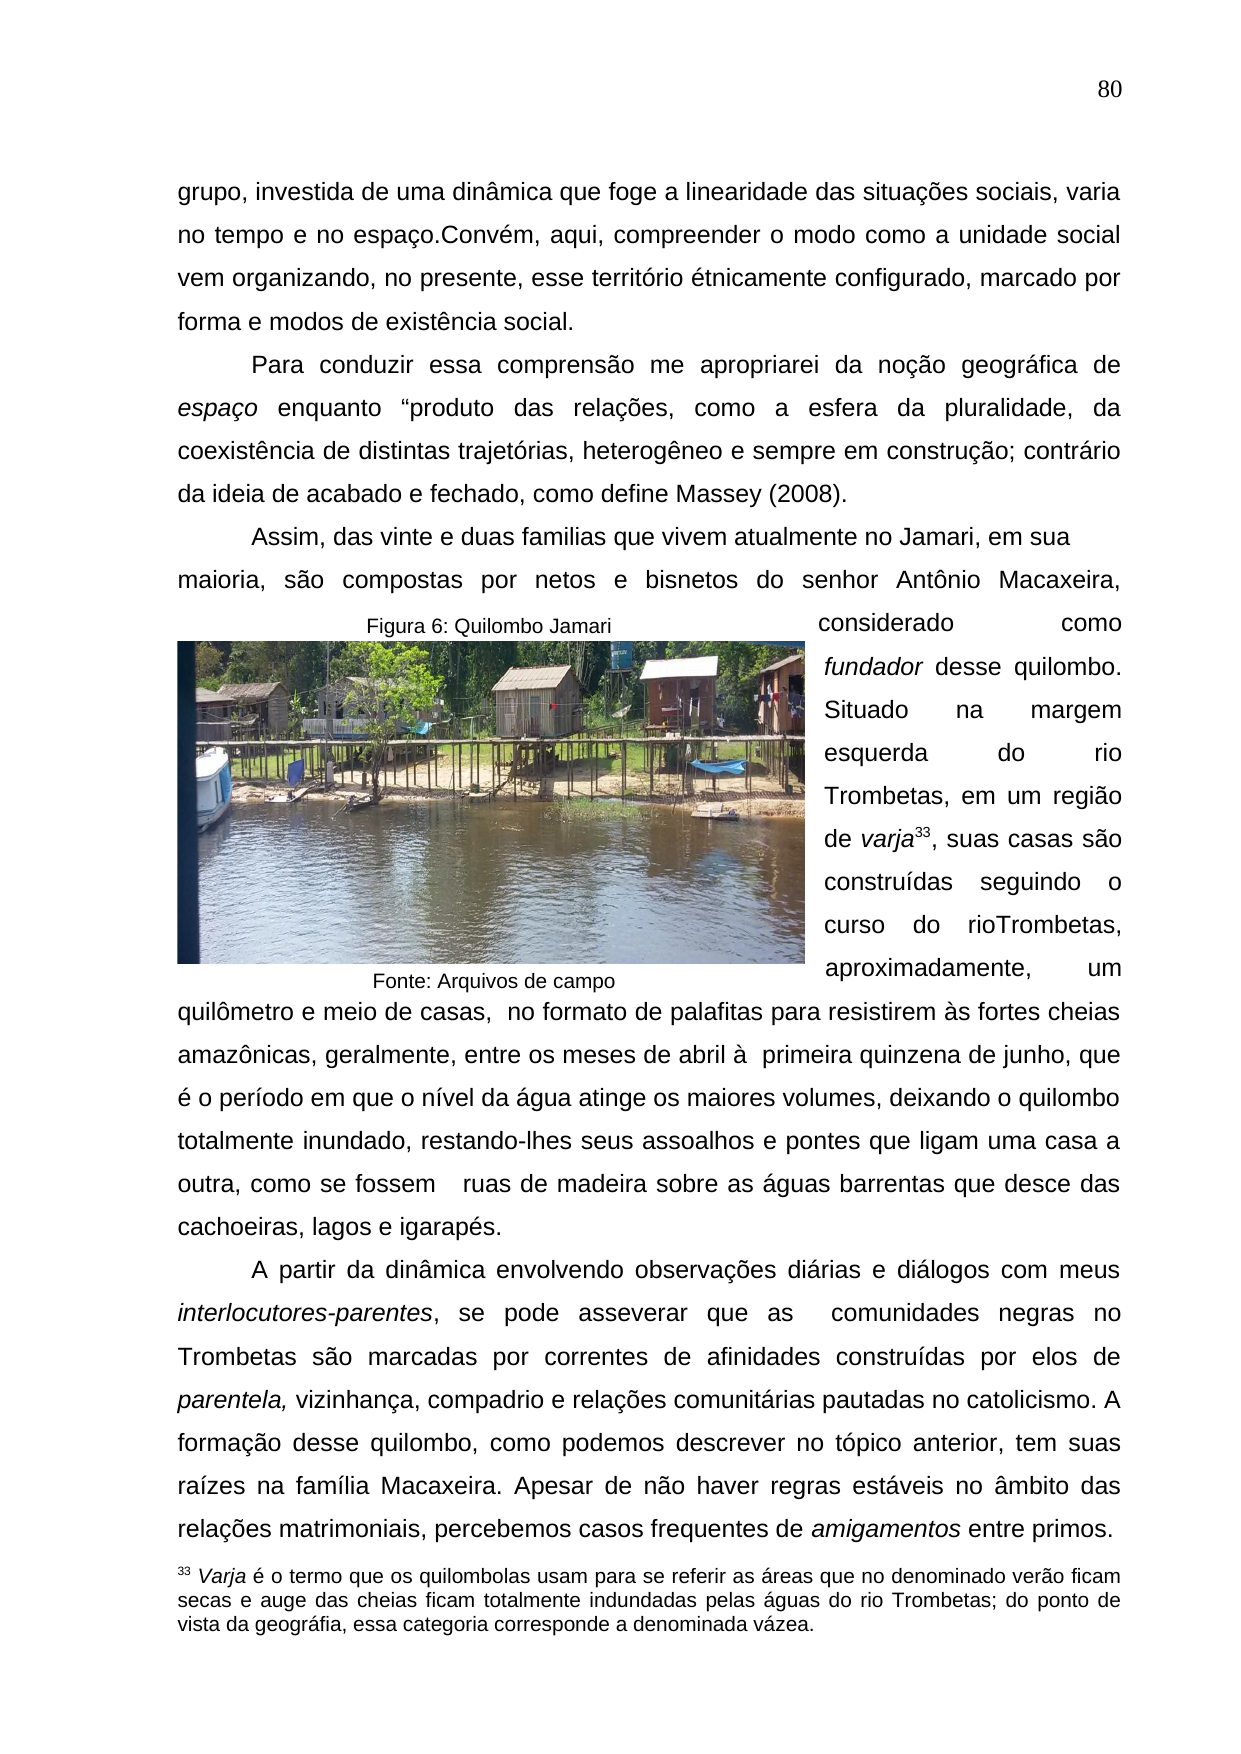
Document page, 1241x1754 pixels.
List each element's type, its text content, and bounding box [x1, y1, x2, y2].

picture [177, 641, 805, 964]
text Assim, das vinte e duas familias que vivem atualmente no Jamari, em sua [177, 522, 1122, 551]
text A partir da dinâmica envolvendo observações diárias e diálogos com meus interlocutores-parentes, se pode asseverar que as comunidades negras no Trombetas são marcadas por correntes de afinidades construídas por elos de parentela, vizinhança, compadrio e relações comunitárias pautadas no catolicismo. A formação desse quilombo, como podemos descrever no tópico anterior, tem suas raízes na família Macaxeira. Apesar de não haver regras estáveis no âmbito das relações matrimoniais, percebemos casos frequentes de amigamentos entre primos. [177, 1255, 1122, 1543]
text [177, 177, 1122, 335]
text Para conduzir essa comprensão me apropriarei da noção geográfica de espaço enquanto “produto das relações, como a esfera da pluralidade, da coexistência de distintas trajetórias, heterogêneo e sempre em construção; contrário da ideia de acabado e fechado, como define Massey (2008). [177, 350, 1122, 508]
